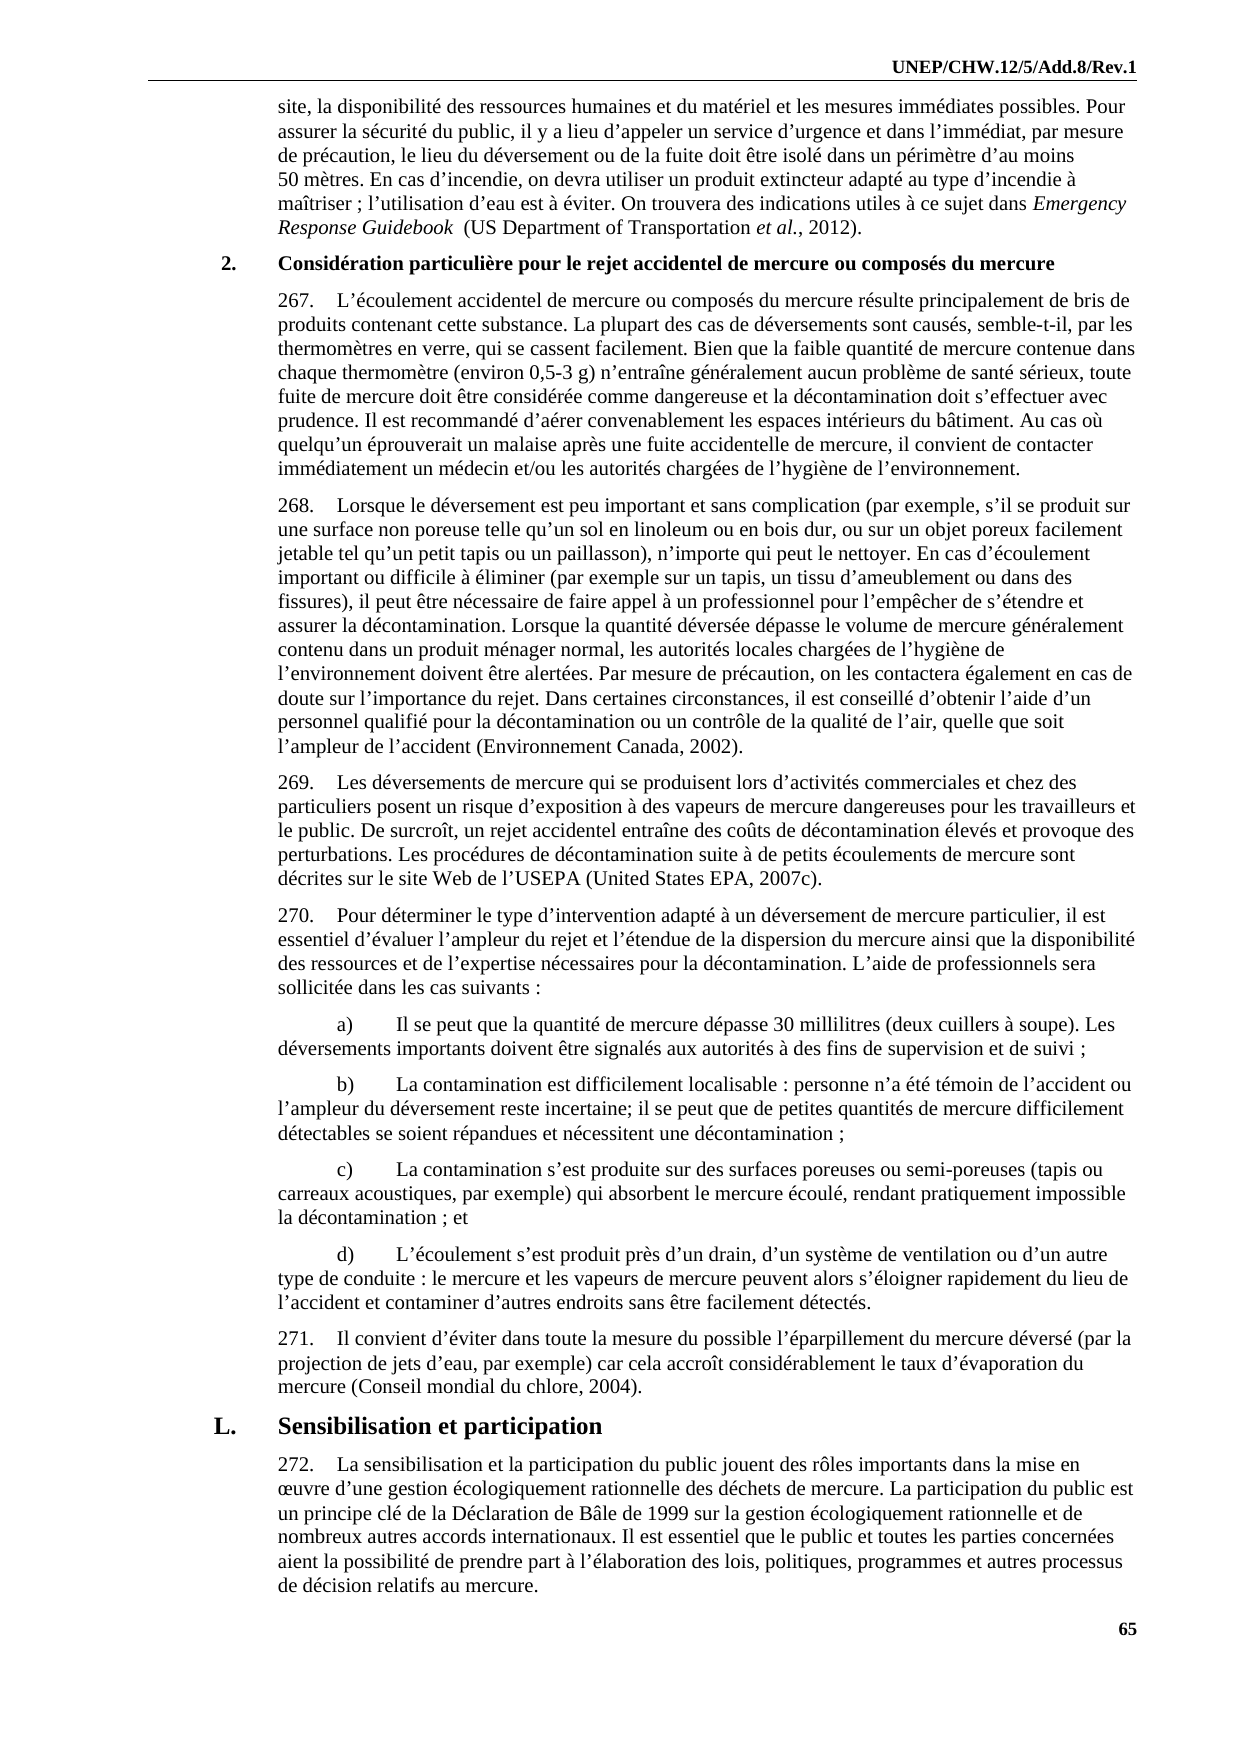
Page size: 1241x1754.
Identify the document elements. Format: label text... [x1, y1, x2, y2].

text Pour déterminer le type d’intervention adapté à un déversement de mercure particulier, il est essentiel d’évaluer l’ampleur du rejet et l’étendue de la dispersion du mercure ainsi que la disponibilité des ressources et de l’expertise nécessaires pour la décontamination. L’aide de professionnels sera sollicitée dans les cas suivants : [278, 903, 1137, 999]
text Lorsque le déversement est peu important et sans complication (par exemple, s’il se produit sur une surface non poreuse telle qu’un sol en linoleum ou en bois dur, ou sur un objet poreux facilement jetable tel qu’un petit tapis ou un paillasson), n’importe qui peut le nettoyer. En cas d’écoulement important ou difficile à éliminer (par exemple sur un tapis, un tissu d’ameublement ou dans des fissures), il peut être nécessaire de faire appel à un professionnel pour l’empêcher de s’étendre et assurer la décontamination. Lorsque la quantité déversée dépasse le volume de mercure généralement contenu dans un produit ménager normal, les autorités locales chargées de l’hygiène de l’environnement doivent être alertées. Par mesure de précaution, on les contactera également en cas de doute sur l’importance du rejet. Dans certaines circonstances, il est conseillé d’obtenir l’aide d’un personnel qualifié pour la décontamination ou un contrôle de la qualité de l’air, quelle que soit l’ampleur de l’accident (Environnement Canada, 2002). [278, 493, 1137, 758]
list La contamination est difficilement localisable : personne n’a été témoin de l’accident ou l’ampleur du déversement reste incertaine; il se peut que de petites quantités de mercure difficilement détectables se soient répandues et nécessitent une décontamination ; [278, 1072, 1137, 1144]
list Il se peut que la quantité de mercure dépasse 30 millilitres (deux cuillers à soupe). Les déversements importants doivent être signalés aux autorités à des fins de supervision et de suivi ; [278, 1012, 1137, 1060]
text L. Sensibilisation et participation [148, 1411, 1107, 1440]
text Il convient d’éviter dans toute la mesure du possible l’éparpillement du mercure déversé (par la projection de jets d’eau, par exemple) car cela accroît considérablement le taux d’évaporation du mercure (Conseil mondial du chlore, 2004). [278, 1326, 1137, 1398]
text L’écoulement accidentel de mercure ou composés du mercure résulte principalement de bris de produits contenant cette substance. La plupart des cas de déversements sont causés, semble-t-il, par les thermomètres en verre, qui se cassent facilement. Bien que la faible quantité de mercure contenue dans chaque thermomètre (environ 0,5-3 g) n’entraîne généralement aucun problème de santé sérieux, toute fuite de mercure doit être considérée comme dangereuse et la décontamination doit s’effectuer avec prudence. Il est recommandé d’aérer convenablement les espaces intérieurs du bâtiment. Au cas où quelqu’un éprouverait un malaise après une fuite accidentelle de mercure, il convient de contacter immédiatement un médecin et/ou les autorités chargées de l’hygiène de l’environnement. [278, 288, 1137, 480]
list La contamination s’est produite sur des surfaces poreuses ou semi-poreuses (tapis ou carreaux acoustiques, par exemple) qui absorbent le mercure écoulé, rendant pratiquement impossible la décontamination ; et [278, 1157, 1137, 1229]
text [278, 94, 1137, 239]
text 2. Considération particulière pour le rejet accidentel de mercure ou composés du mercure [148, 251, 1107, 275]
text La sensibilisation et la participation du public jouent des rôles importants dans la mise en œuvre d’une gestion écologiquement rationnelle des déchets de mercure. La participation du public est un principe clé de la Déclaration de Bâle de 1999 sur la gestion écologiquement rationnelle et de nombreux autres accords internationaux. Il est essentiel que le public et toutes les parties concernées aient la possibilité de prendre part à l’élaboration des lois, politiques, programmes et autres processus de décision relatifs au mercure. [278, 1452, 1137, 1597]
list L’écoulement s’est produit près d’un drain, d’un système de ventilation ou d’un autre type de conduite : le mercure et les vapeurs de mercure peuvent alors s’éloigner rapidement du lieu de l’accident et contaminer d’autres endroits sans être facilement détectés. [278, 1242, 1137, 1314]
text Les déversements de mercure qui se produisent lors d’activités commerciales et chez des particuliers posent un risque d’exposition à des vapeurs de mercure dangereuses pour les travailleurs et le public. De surcroît, un rejet accidentel entraîne des coûts de décontamination élevés et provoque des perturbations. Les procédures de décontamination suite à de petits écoulements de mercure sont décrites sur le site Web de l’USEPA (United States EPA, 2007c). [278, 770, 1137, 890]
